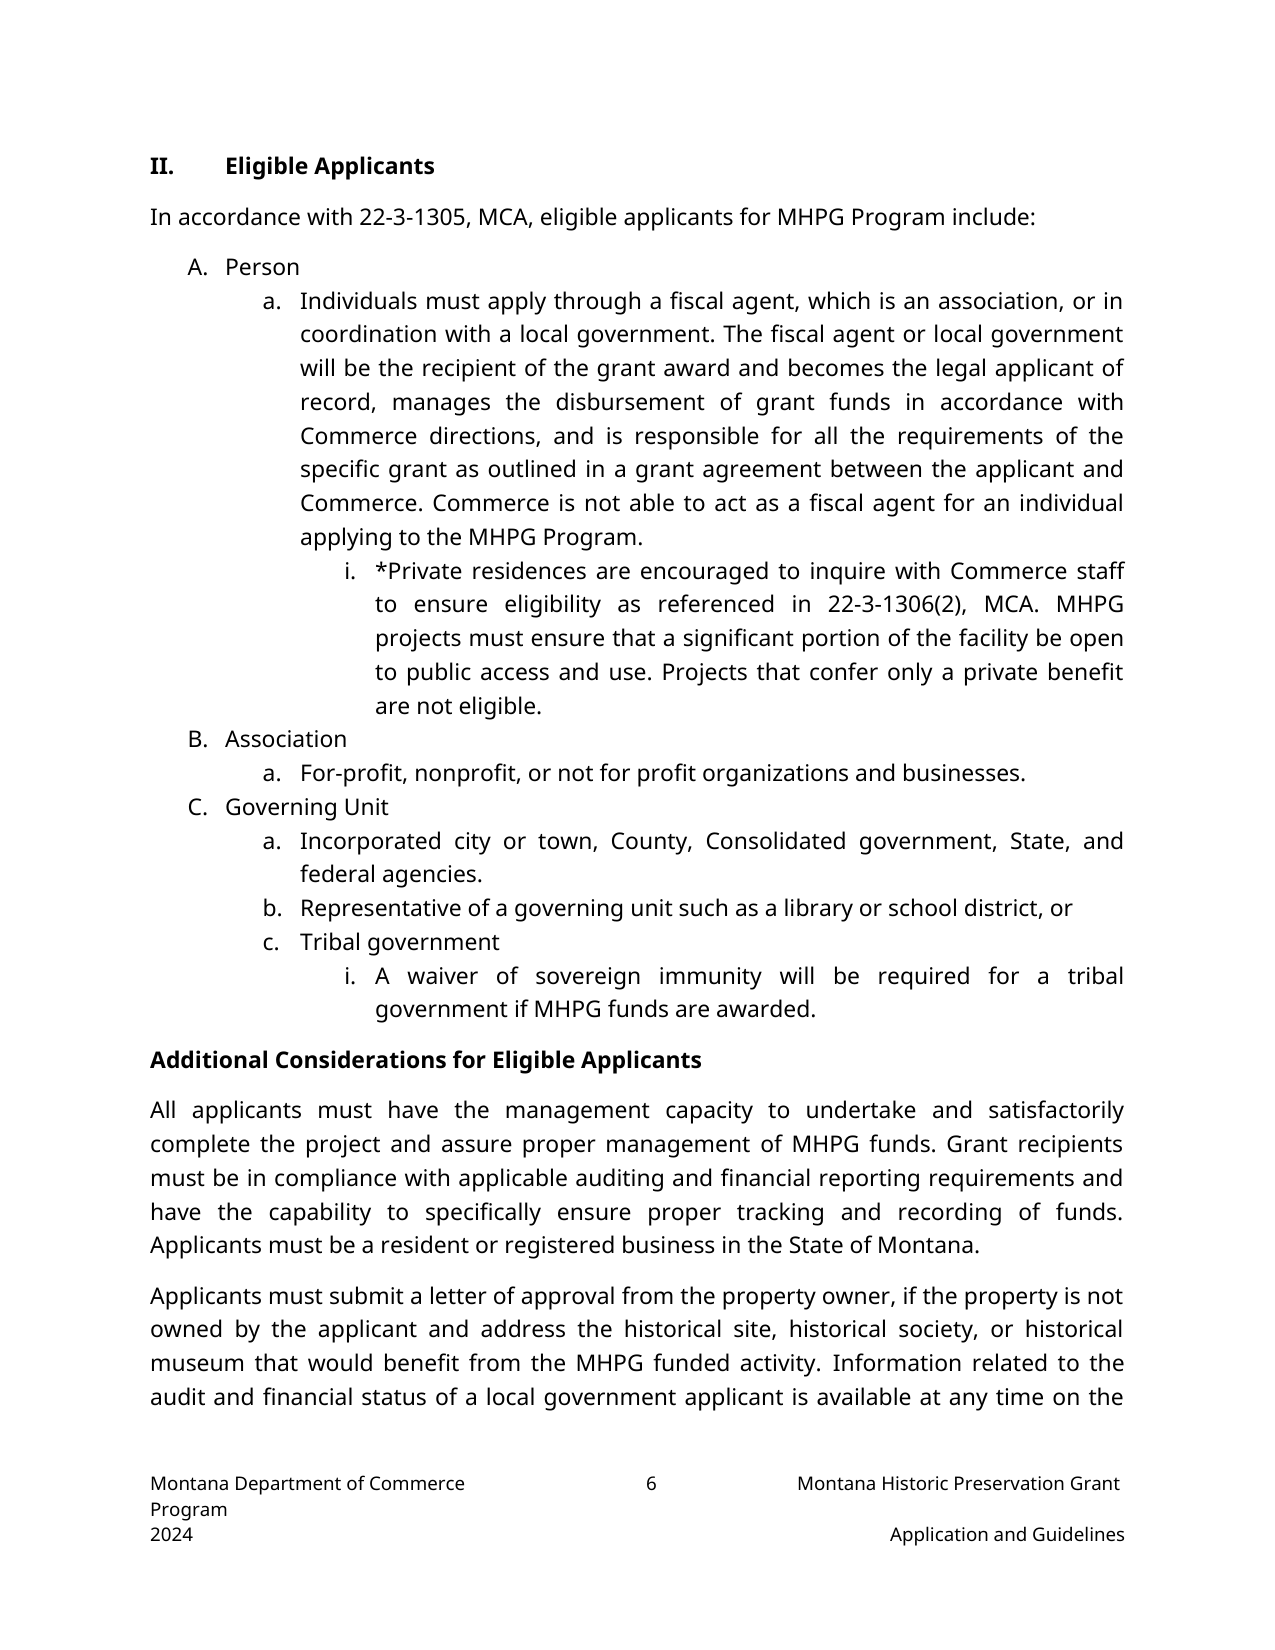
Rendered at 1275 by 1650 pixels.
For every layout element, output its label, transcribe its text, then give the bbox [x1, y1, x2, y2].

list For-profit, nonprofit, or not for profit organizations and businesses. [262, 757, 1125, 788]
list Representative of a governing unit such as a library or school district, or [262, 892, 1125, 923]
list Person [187, 251, 1125, 282]
list Governing Unit [187, 791, 1125, 822]
text In accordance with 22-3-1305, MCA, eligible applicants for MHPG Program include: [150, 200, 1125, 232]
list Association [187, 723, 1125, 754]
list Tribal government [262, 926, 1125, 957]
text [150, 1279, 1125, 1412]
list Incorporated city or town, County, Consolidated government, State, and federal agencies. [262, 824, 1125, 889]
text All applicants must have the management capacity to undertake and satisfactorily complete the project and assure proper management of MHPG funds. Grant recipients must be in compliance with applicable auditing and financial reporting requirements and have the capability to specifically ensure proper tracking and recording of funds. Applicants must be a resident or registered business in the State of Montana. [150, 1094, 1125, 1260]
list *Private residences are encouraged to inquire with Commerce staff to ensure eligibility as referenced in 22-3-1306(2), MCA. MHPG projects must ensure that a significant portion of the facility be open to public access and use. Projects that confer only a private benefit are not eligible. [356, 554, 1125, 721]
text Additional Considerations for Eligible Applicants [150, 1044, 1125, 1075]
list A waiver of sovereign immunity will be required for a tribal government if MHPG funds are awarded. [356, 959, 1125, 1024]
list Individuals must apply through a fiscal agent, which is an association, or in coordination with a local government. The fiscal agent or local government will be the recipient of the grant award and becomes the legal applicant of record, manages the disbursement of grant funds in accordance with Commerce directions, and is responsible for all the requirements of the specific grant as outlined in a grant agreement between the applicant and Commerce. Commerce is not able to act as a fiscal agent for an individual applying to the MHPG Program. [262, 284, 1125, 552]
text II. Eligible Applicants [150, 150, 1125, 181]
